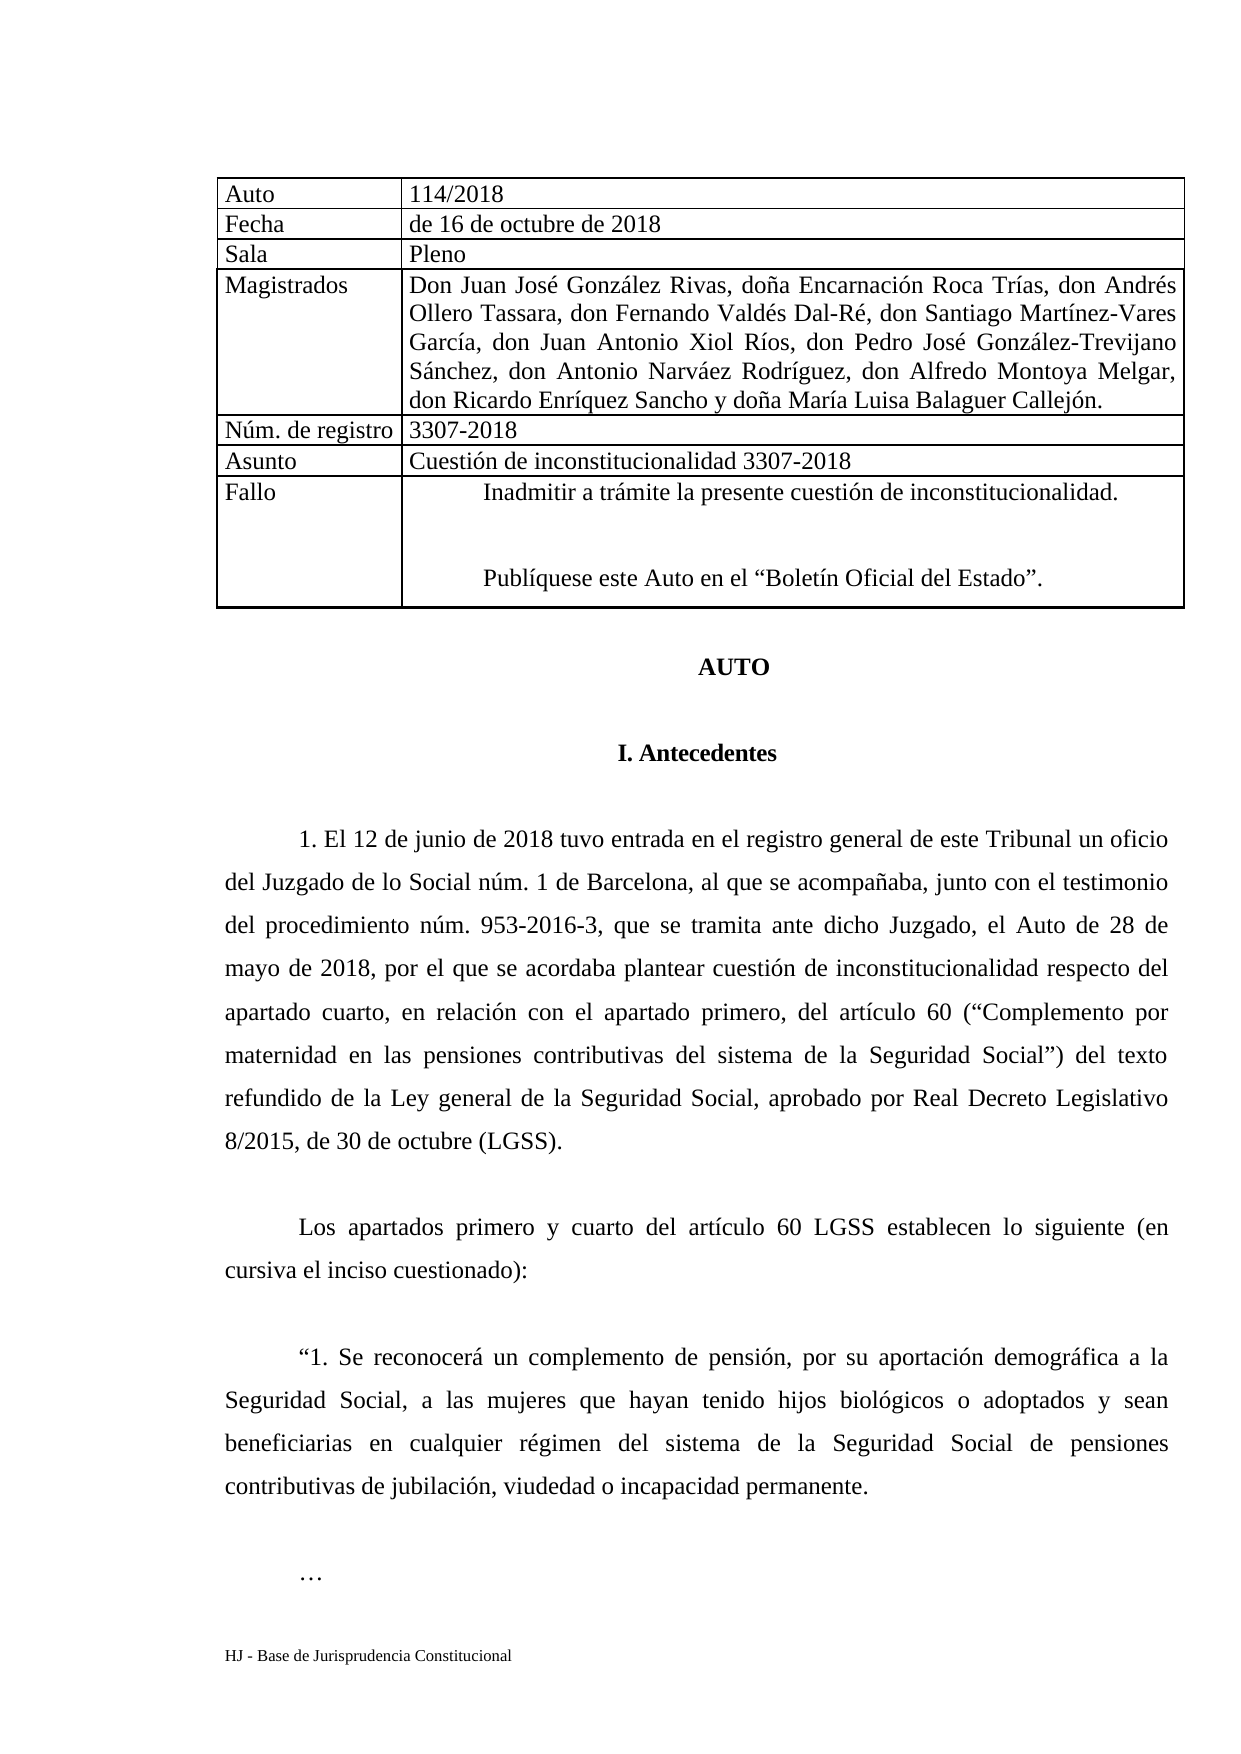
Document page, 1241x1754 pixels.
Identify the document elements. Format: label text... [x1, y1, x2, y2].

table_header Auto [218, 179, 401, 207]
text “1. Se reconocerá un complemento de pensión, por su aportación demográfica a la Seguridad Social, a las mujeres que hayan tenido hijos biológicos o adoptados y sean beneficiarias en cualquier régimen del sistema de la Seguridad Social de pensiones contributivas de jubilación, viudedad o incapacidad permanente. [224, 1342, 1169, 1500]
table_header 114/2018 [402, 179, 1184, 207]
table_cell Fecha [218, 209, 401, 238]
table_cell Asunto [218, 446, 401, 475]
table_cell Sala [218, 240, 401, 268]
text Los apartados primero y cuarto del artículo 60 LGSS establecen lo siguiente (en cursiva el inciso cuestionado): [224, 1212, 1169, 1284]
table_cell de 16 de octubre de 2018 [402, 209, 1184, 238]
text AUTO [224, 652, 1169, 680]
table_cell Fallo [218, 477, 401, 606]
text 1. El 12 de junio de 2018 tuvo entrada en el registro general de este Tribunal un oficio del Juzgado de lo Social núm. 1 de Barcelona, al que se acompañaba, junto con el testimonio del procedimiento núm. 953-2016-3, que se tramita ante dicho Juzgado, el Auto de 28 de mayo de 2018, por el que se acordaba plantear cuestión de inconstitucionalidad respecto del apartado cuarto, en relación con el apartado primero, del artículo 60 (“Complemento por maternidad en las pensiones contributivas del sistema de la Seguridad Social”) del texto refundido de la Ley general de la Seguridad Social, aprobado por Real Decreto Legislativo 8/2015, de 30 de octubre (LGSS). [224, 824, 1169, 1155]
table_cell 3307-2018 [403, 416, 1183, 444]
table_cell Magistrados [218, 270, 401, 413]
table_cell Pleno [402, 240, 1184, 268]
table_cell Don Juan José González Rivas, doña Encarnación Roca Trías, don Andrés Ollero Tassara, don Fernando Valdés Dal-Ré, don Santiago Martínez-Vares García, don Juan Antonio Xiol Ríos, don Pedro José González-Trevijano Sánchez, don Antonio Narváez Rodríguez, don Alfredo Montoya Melgar, don Ricardo Enríquez Sancho y doña María Luisa Balaguer Callejón. [403, 270, 1183, 413]
table_cell Núm. de registro [218, 416, 401, 444]
table_cell Inadmitir a trámite la presente cuestión de inconstitucionalidad. Publíquese este Auto en el “Boletín Oficial del Estado”. [403, 477, 1183, 606]
text I. Antecedentes [224, 738, 1169, 767]
table_cell Cuestión de inconstitucionalidad 3307-2018 [403, 446, 1183, 475]
text … [224, 1557, 1169, 1586]
